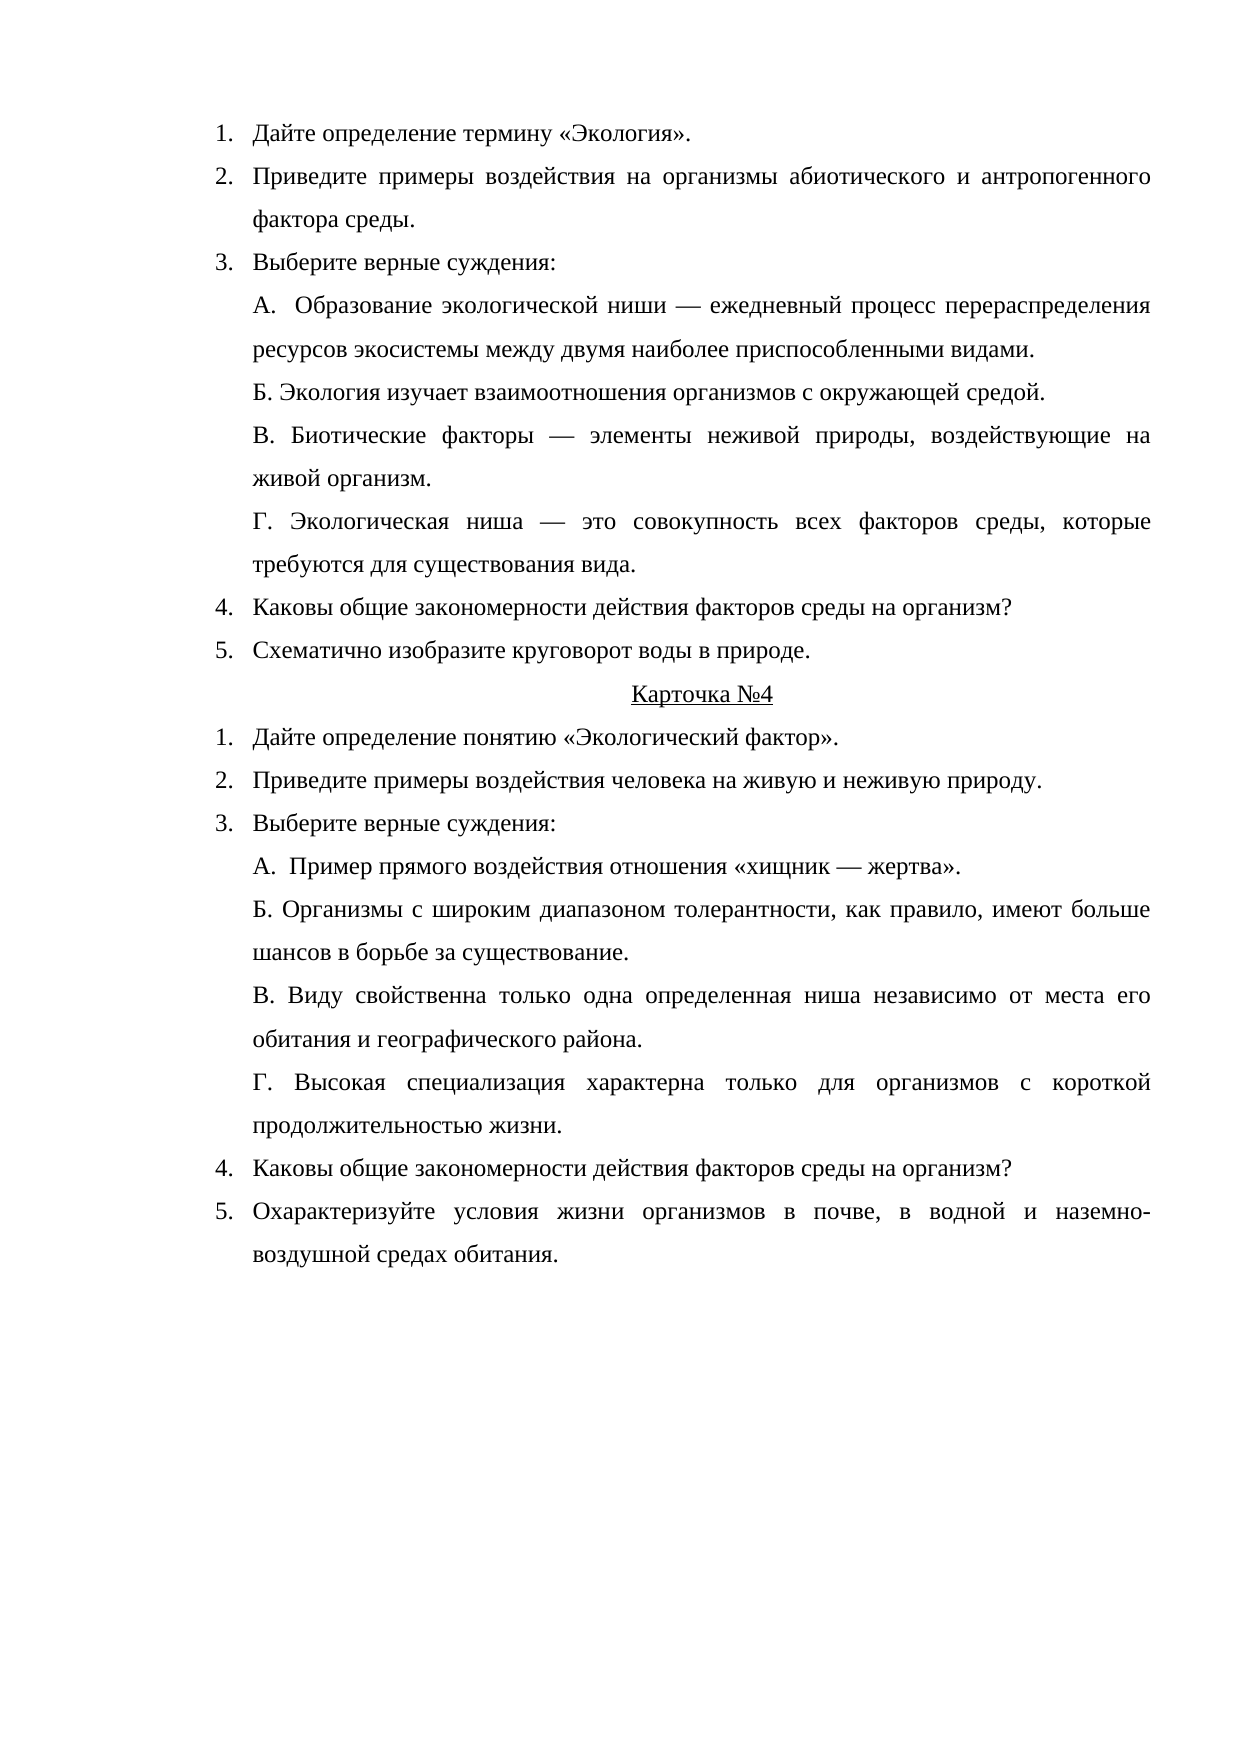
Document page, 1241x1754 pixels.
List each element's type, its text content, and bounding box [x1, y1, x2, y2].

list Приведите примеры воздействия человека на живую и неживую природу. [215, 765, 1152, 794]
list Схематично изобразите круговорот воды в природе. [215, 636, 1152, 664]
list Выберите верные суждения: [215, 808, 1152, 837]
list В. Виду свойственна только одна определенная ниша независимо от места его обитания и географического района. [252, 981, 1152, 1052]
list Б. Экология изучает взаимоотношения организмов с окружающей средой. [252, 377, 1152, 406]
list Г. Экологическая ниша — это совокупность всех факторов среды, которые требуются для существования вида. [252, 506, 1152, 578]
list Б. Организмы с широким диапазоном толерантности, как правило, имеют больше шансов в борьбе за существование. [252, 894, 1152, 966]
list Каковы общие закономерности действия факторов среды на организм? [215, 592, 1152, 621]
list А. Образование экологической ниши — ежедневный процесс перераспределения ресурсов экосистемы между двумя наиболее приспособленными видами. [252, 291, 1152, 362]
list В. Биотические факторы — элементы неживой природы, воздействующие на живой организм. [252, 420, 1152, 492]
list Приведите примеры воздействия на организмы абиотического и антропогенного фактора среды. [215, 161, 1152, 233]
list А. Пример прямого воздействия отношения «хищник — жертва». [252, 851, 1152, 880]
list Дайте определение термину «Экология». [215, 118, 1152, 147]
list Каковы общие закономерности действия факторов среды на организм? [215, 1153, 1152, 1182]
list Выберите верные суждения: [215, 247, 1152, 276]
list Дайте определение понятию «Экологический фактор». [215, 722, 1152, 751]
list Охарактеризуйте условия жизни организмов в почве, в водной и наземно-воздушной средах обитания. [215, 1196, 1152, 1268]
list Карточка №4 [252, 679, 1152, 707]
list Г. Высокая специализация характерна только для организмов с короткой продолжительностью жизни. [252, 1067, 1152, 1139]
